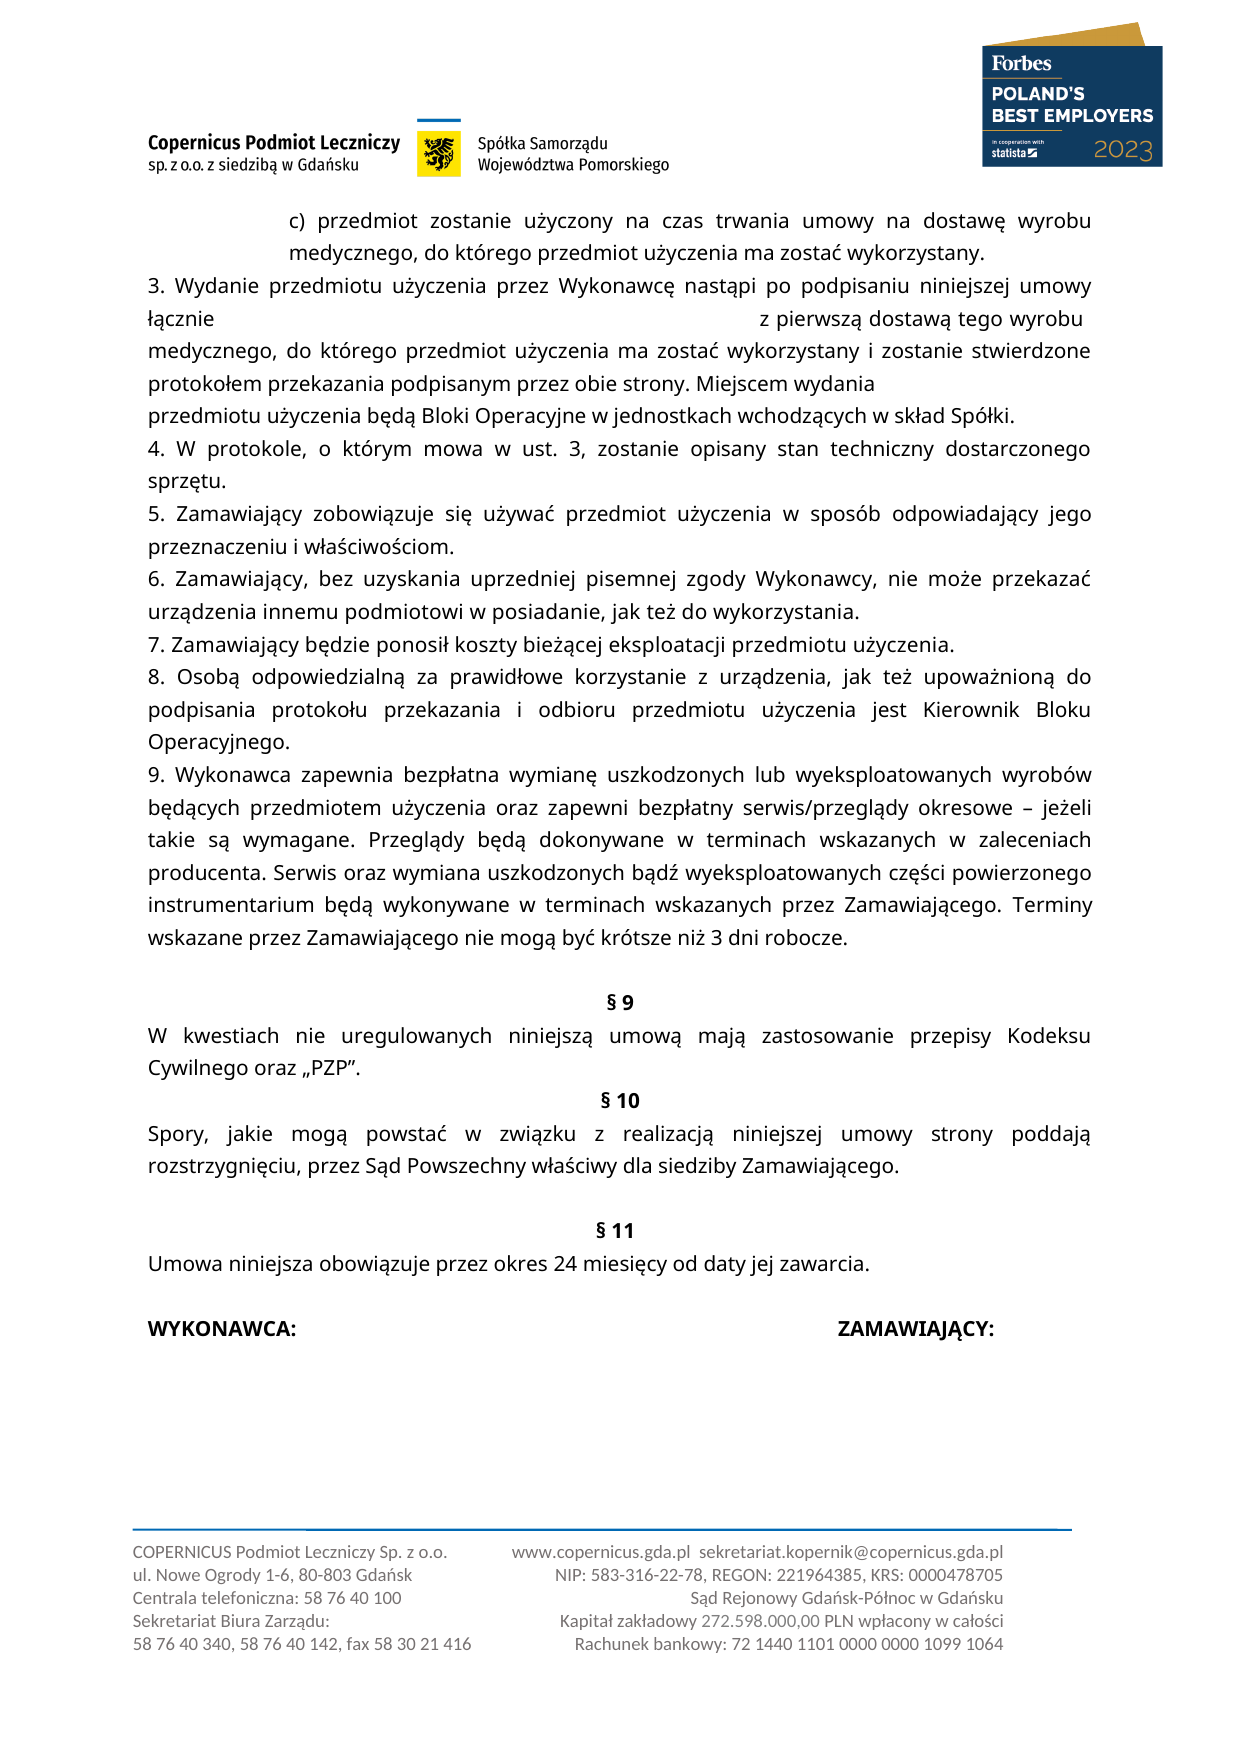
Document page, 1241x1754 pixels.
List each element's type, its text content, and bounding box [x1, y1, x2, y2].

text § 10 [148, 1086, 1093, 1114]
text 9. Wykonawca zapewnia bezpłatna wymianę uszkodzonych lub wyeksploatowanych wyrobów będących przedmiotem użyczenia oraz zapewni bezpłatny serwis/przeglądy okresowe – jeżeli takie są wymagane. Przeglądy będą dokonywane w terminach wskazanych w zaleceniach producenta. Serwis oraz wymiana uszkodzonych bądź wyeksploatowanych części powierzonego instrumentarium będą wykonywane w terminach wskazanych przez Zamawiającego. Terminy wskazane przez Zamawiającego nie mogą być krótsze niż 3 dni robocze. [148, 760, 1093, 952]
text 6. Zamawiający, bez uzyskania uprzedniej pisemnej zgody Wykonawcy, nie może przekazać urządzenia innemu podmiotowi w posiadanie, jak też do wykorzystania. [148, 564, 1093, 626]
text W kwestiach nie uregulowanych niniejszą umową mają zastosowanie przepisy Kodeksu Cywilnego oraz „PZP”. [148, 1021, 1093, 1082]
text c) przedmiot zostanie użyczony na czas trwania umowy na dostawę wyrobu medycznego, do którego przedmiot użyczenia ma zostać wykorzystany. [288, 206, 1093, 267]
text 8. Osobą odpowiedzialną za prawidłowe korzystanie z urządzenia, jak też upoważnioną do podpisania protokołu przekazania i odbioru przedmiotu użyczenia jest Kierownik Bloku Operacyjnego. [148, 662, 1093, 756]
text Spory, jakie mogą powstać w związku z realizacją niniejszej umowy strony poddają rozstrzygnięciu, przez Sąd Powszechny właściwy dla siedziby Zamawiającego. [148, 1119, 1093, 1180]
picture [147, 118, 672, 178]
text 3. Wydanie przedmiotu użyczenia przez Wykonawcę nastąpi po podpisaniu niniejszej umowy łącznie z pierwszą dostawą tego wyrobu medycznego, do którego przedmiot użyczenia ma zostać wykorzystany i zostanie stwierdzone protokołem przekazania podpisanym przez obie strony. Miejscem wydania [148, 271, 1093, 397]
text 5. Zamawiający zobowiązuje się używać przedmiot użyczenia w sposób odpowiadający jego przeznaczeniu i właściwościom. [148, 499, 1093, 560]
text 4. W protokole, o którym mowa w ust. 3, zostanie opisany stan techniczny dostarczonego sprzętu. [148, 434, 1093, 495]
text przedmiotu użyczenia będą Bloki Operacyjne w jednostkach wchodzących w skład Spółki. [148, 401, 1093, 430]
text 7. Zamawiający będzie ponosił koszty bieżącej eksploatacji przedmiotu użyczenia. [148, 630, 1093, 658]
text Umowa niniejsza obowiązuje przez okres 24 miesięcy od daty jej zawarcia. [148, 1249, 1093, 1278]
picture [982, 22, 1163, 167]
text WYKONAWCA: ZAMAWIAJĄCY: [148, 1314, 1093, 1342]
text § 11 [148, 1217, 1093, 1245]
text § 9 [148, 988, 1093, 1017]
